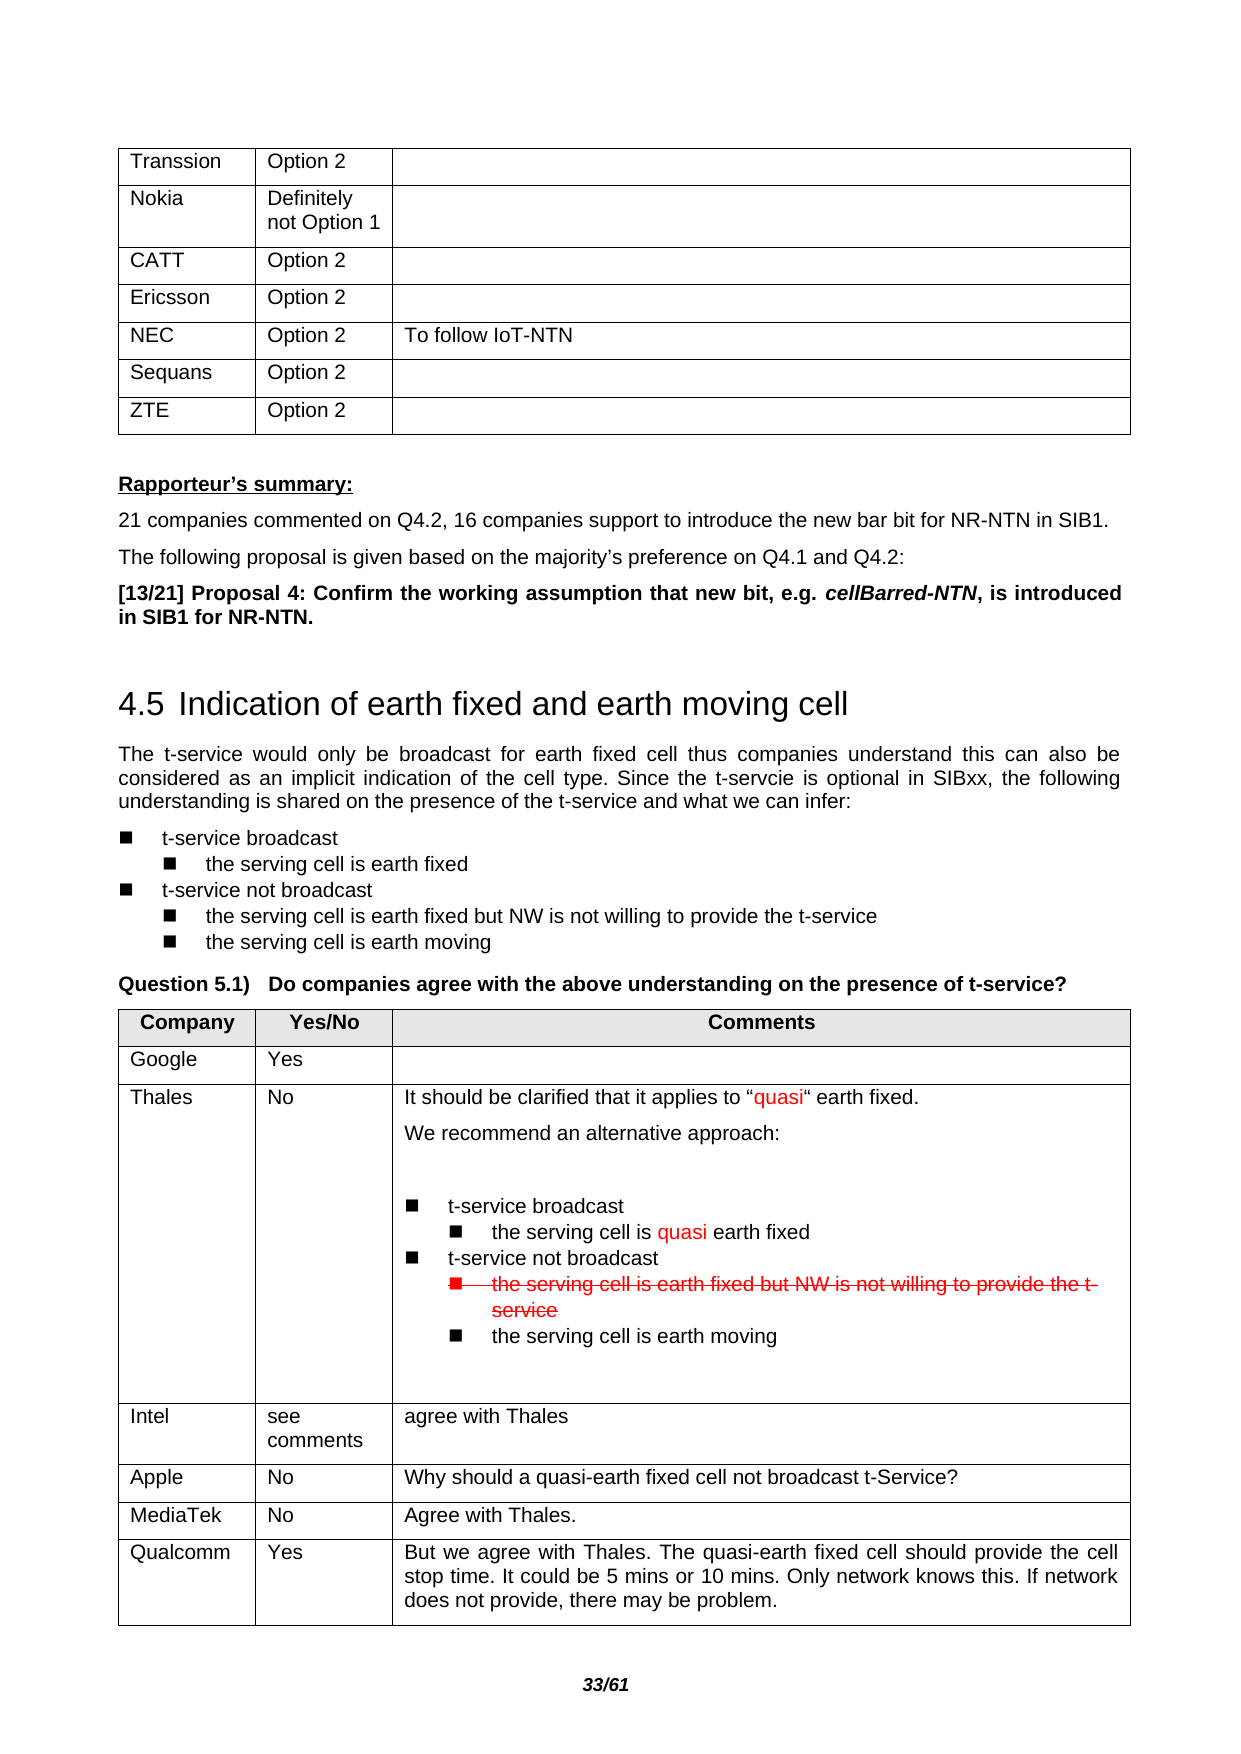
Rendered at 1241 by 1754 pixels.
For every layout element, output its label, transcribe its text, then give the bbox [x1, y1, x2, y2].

list the serving cell is earth fixed but NW is not willing to provide the t-service [162, 903, 1122, 928]
table_cell [393, 186, 1130, 247]
table_cell Transsion [119, 149, 255, 185]
table_cell CATT [119, 248, 255, 284]
table_cell Definitely not Option 1 [256, 186, 392, 247]
table_header Company [119, 1010, 255, 1046]
table_cell Option 2 [256, 248, 392, 284]
table_cell Yes [256, 1540, 392, 1624]
text Rapporteur’s summary: [118, 472, 1122, 496]
text The following proposal is given based on the majority’s preference on Q4.1 and Q4.2: [118, 544, 1122, 568]
table_cell Google [119, 1047, 255, 1083]
table_cell No [256, 1465, 392, 1502]
table_cell Agree with Thales. [393, 1503, 1130, 1539]
table_cell Why should a quasi-earth fixed cell not broadcast t-Service? [393, 1465, 1130, 1502]
table_cell see comments [256, 1404, 392, 1464]
table_cell Yes [256, 1047, 392, 1083]
table_cell To follow IoT-NTN [393, 323, 1130, 359]
table_cell Qualcomm [119, 1540, 255, 1624]
table_cell Option 2 [256, 360, 392, 397]
subtitle Indication of earth fixed and earth moving cell [118, 684, 1122, 723]
table_header Yes/No [256, 1010, 392, 1046]
table_cell Option 2 [256, 149, 392, 185]
table_cell [393, 285, 1130, 322]
table_cell ZTE [119, 398, 255, 434]
table_cell Apple [119, 1465, 255, 1502]
table_cell No [256, 1503, 392, 1539]
list t-service broadcast [118, 826, 1122, 850]
table_cell Option 2 [256, 285, 392, 322]
table_header Comments [393, 1010, 1130, 1046]
table_cell NEC [119, 323, 255, 359]
table_cell Thales [119, 1085, 255, 1403]
table_cell [393, 398, 1130, 434]
table_cell MediaTek [119, 1503, 255, 1539]
table_cell agree with Thales [393, 1404, 1130, 1464]
table_cell [393, 1047, 1130, 1083]
table_cell [393, 149, 1130, 185]
text 21 companies commented on Q4.2, 16 companies support to introduce the new bar bit for NR-NTN in SIB1. [118, 508, 1122, 532]
table_cell Sequans [119, 360, 255, 397]
list t-service not broadcast [118, 878, 1122, 902]
table_cell [393, 360, 1130, 397]
table_cell [393, 248, 1130, 284]
table_cell No [256, 1085, 392, 1403]
table_cell Option 2 [256, 323, 392, 359]
text [13/21] Proposal 4: Confirm the working assumption that new bit, e.g. cellBarred-NTN, is introduced in SIB1 for NR-NTN. [118, 581, 1122, 629]
table_cell Nokia [119, 186, 255, 247]
table_cell Ericsson [119, 285, 255, 322]
list the serving cell is earth moving [162, 929, 1122, 953]
text Question 5.1) Do companies agree with the above understanding on the presence of t-service? [118, 972, 1122, 996]
table_cell Option 2 [256, 398, 392, 434]
table_cell But we agree with Thales. The quasi-earth fixed cell should provide the cell stop time. It could be 5 mins or 10 mins. Only network knows this. If network does not provide, there may be problem. [393, 1540, 1130, 1624]
table_cell It should be clarified that it applies to “quasi“ earth fixed. We recommend an alternative approach: t-service broadcast the serving cell is quasi earth fixed t-service not broadcast the serving cell is earth fixed but NW is not willing to provide the t-service the serving cell is earth moving [393, 1085, 1130, 1403]
text The t-service would only be broadcast for earth fixed cell thus companies understand this can also be considered as an implicit indication of the cell type. Since the t-servcie is optional in SIBxx, the following understanding is shared on the presence of the t-service and what we can infer: [118, 741, 1122, 813]
list the serving cell is earth fixed [162, 852, 1122, 876]
table_cell Intel [119, 1404, 255, 1464]
